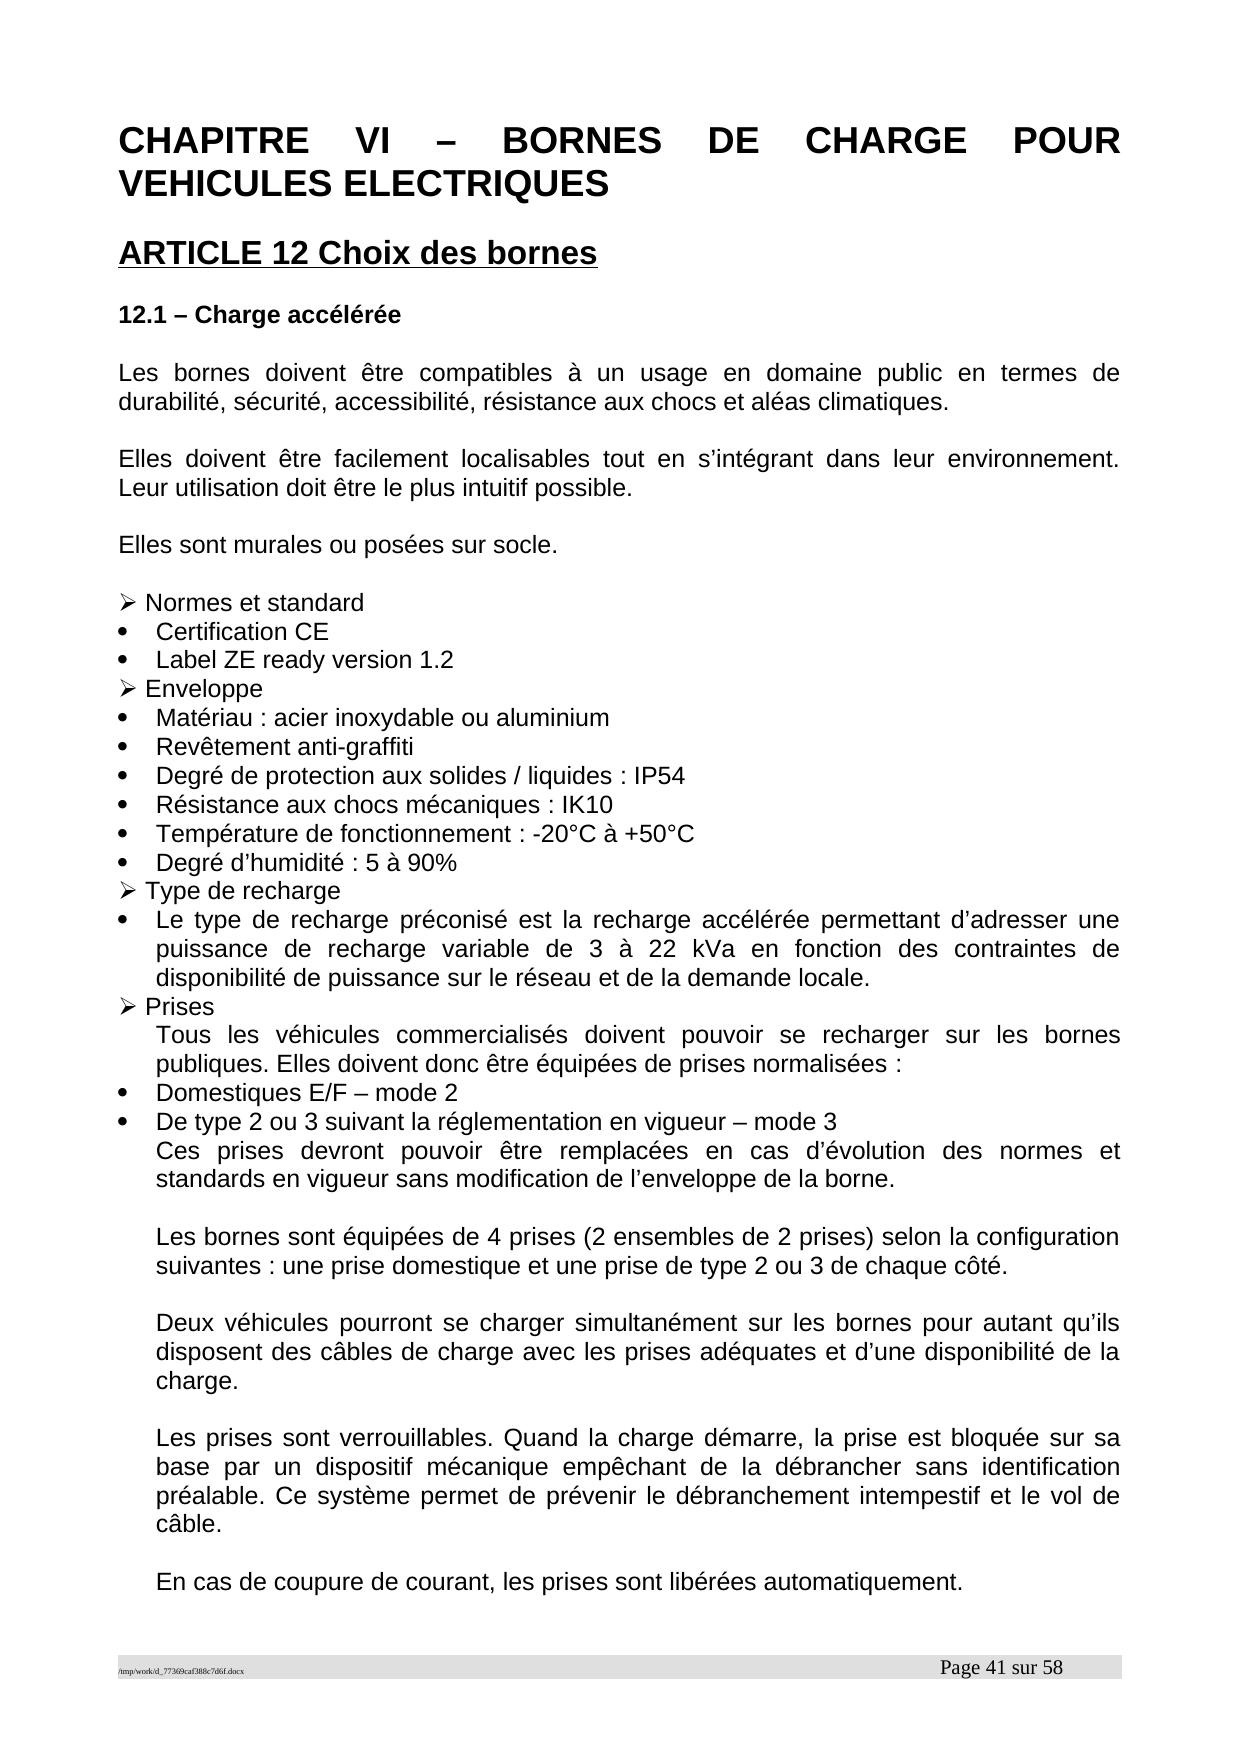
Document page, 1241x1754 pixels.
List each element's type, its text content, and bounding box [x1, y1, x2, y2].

list Tous les véhicules commercialisés doivent pouvoir se recharger sur les bornes publiques. Elles doivent donc être équipées de prises normalisées : [156, 1020, 1122, 1078]
list Degré d’humidité : 5 à 90% [118, 847, 1122, 876]
list Les bornes sont équipées de 4 prises (2 ensembles de 2 prises) selon la configuration suivantes : une prise domestique et une prise de type 2 ou 3 de chaque côté. [156, 1222, 1122, 1279]
list Les prises sont verrouillables. Quand la charge démarre, la prise est bloquée sur sa base par un dispositif mécanique empêchant de la débrancher sans identification préalable. Ce système permet de prévenir le débranchement intempestif et le vol de câble. [156, 1423, 1122, 1538]
text Elles doivent être facilement localisables tout en s’intégrant dans leur environnement. Leur utilisation doit être le plus intuitif possible. [118, 444, 1122, 502]
list Deux véhicules pourront se charger simultanément sur les bornes pour autant qu’ils disposent des câbles de charge avec les prises adéquates et d’une disponibilité de la charge. [156, 1308, 1122, 1394]
list De type 2 ou 3 suivant la réglementation en vigueur – mode 3 [118, 1107, 1122, 1136]
list Matériau : acier inoxydable ou aluminium [118, 703, 1122, 732]
list Domestiques E/F – mode 2 [118, 1078, 1122, 1107]
text Normes et standard [118, 588, 1122, 617]
text Enveloppe [118, 674, 1122, 703]
list Température de fonctionnement : -20°C à +50°C [118, 819, 1122, 847]
text 12.1 – Charge accélérée [118, 300, 1122, 329]
text Prises [118, 992, 1122, 1020]
list Certification CE [118, 617, 1122, 646]
list Le type de recharge préconisé est la recharge accélérée permettant d’adresser une puissance de recharge variable de 3 à 22 kVa en fonction des contraintes de disponibilité de puissance sur le réseau et de la demande locale. [118, 905, 1122, 992]
list Ces prises devront pouvoir être remplacées en cas d’évolution des normes et standards en vigueur sans modification de l’enveloppe de la borne. [156, 1136, 1122, 1193]
subtitle CHAPITRE VI – BORNES DE CHARGE POUR VEHICULES ELECTRIQUES [118, 118, 1122, 204]
text ARTICLE 12 Choix des bornes [118, 233, 1122, 272]
text Les bornes doivent être compatibles à un usage en domaine public en termes de durabilité, sécurité, accessibilité, résistance aux chocs et aléas climatiques. [118, 358, 1122, 415]
text Type de recharge [118, 876, 1122, 905]
list Résistance aux chocs mécaniques : IK10 [118, 790, 1122, 819]
list En cas de coupure de courant, les prises sont libérées automatiquement. [156, 1567, 1122, 1596]
list Revêtement anti-graffiti [118, 732, 1122, 761]
text Elles sont murales ou posées sur socle. [118, 530, 1122, 559]
list Degré de protection aux solides / liquides : IP54 [118, 761, 1122, 790]
list Label ZE ready version 1.2 [118, 646, 1122, 674]
